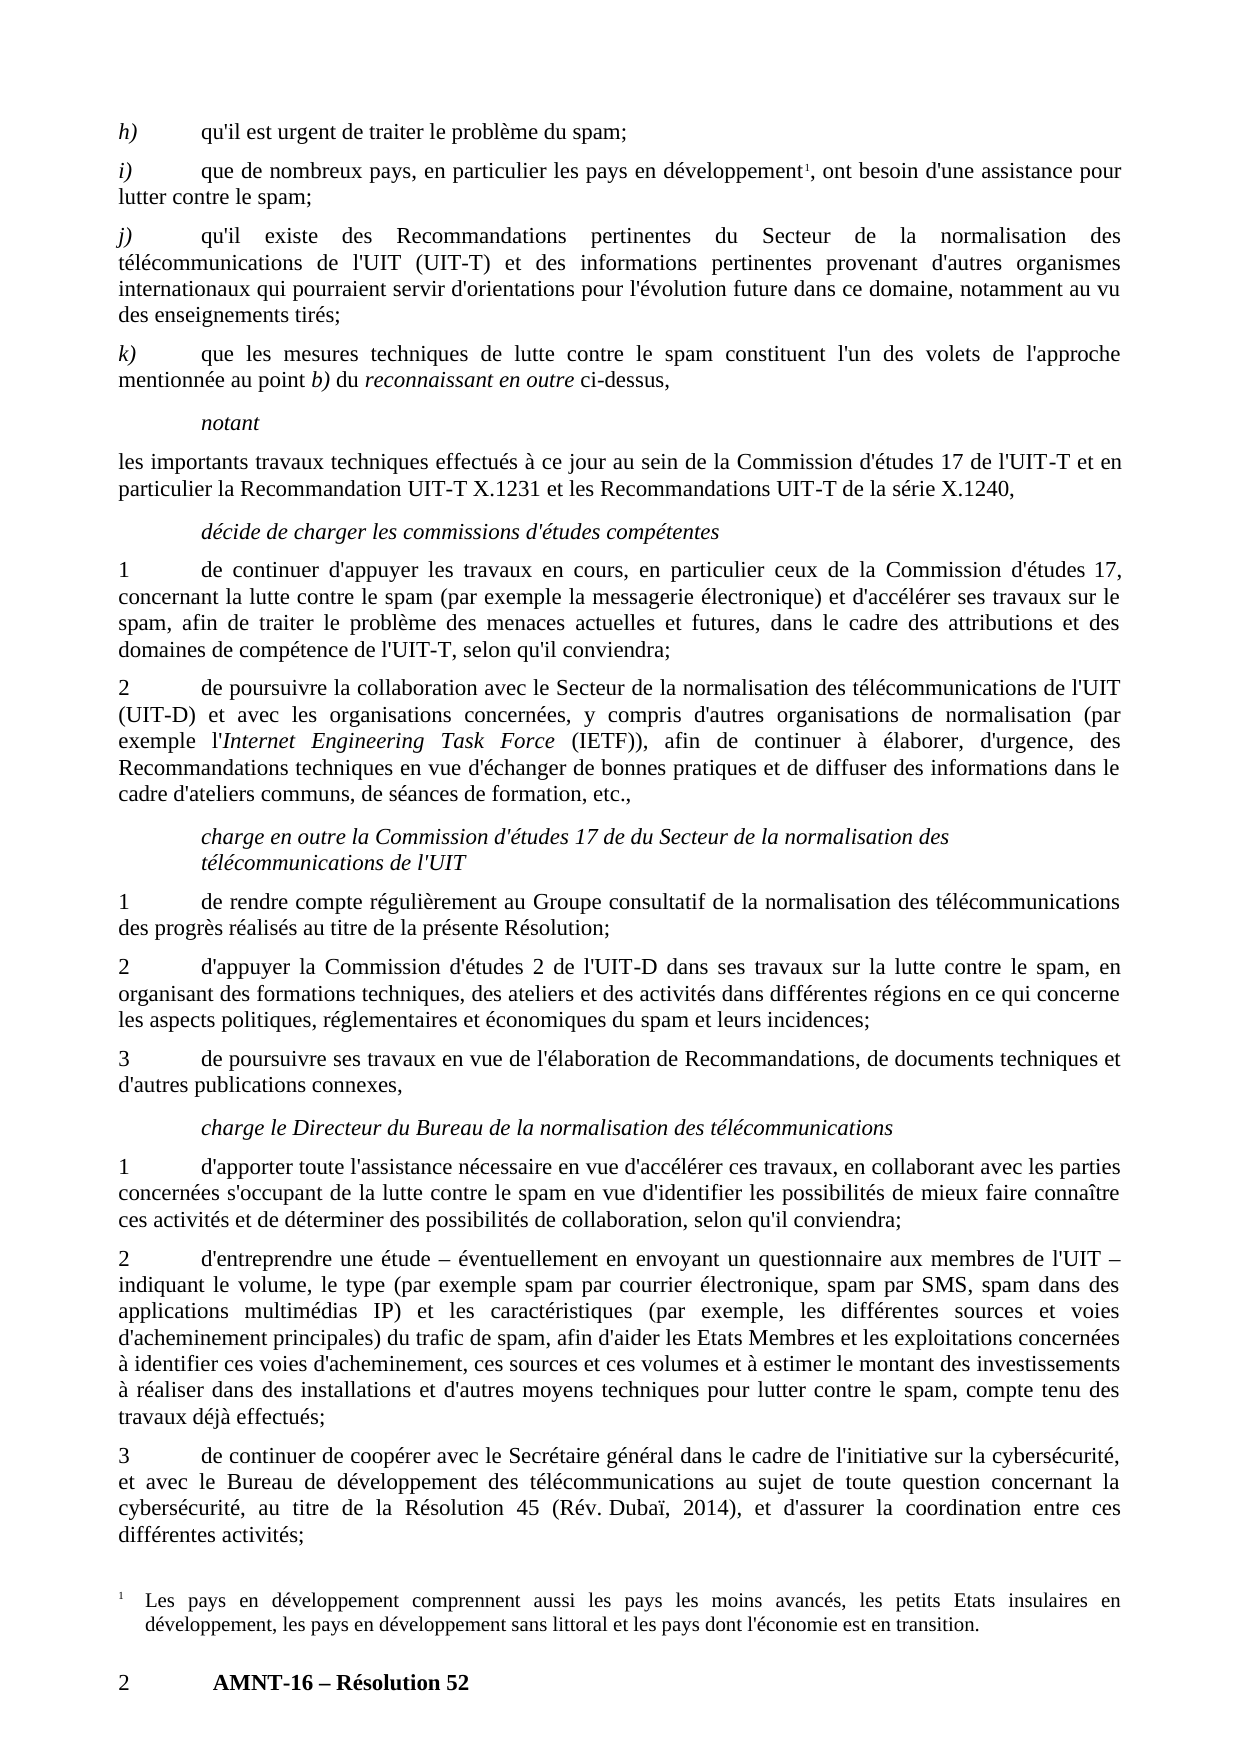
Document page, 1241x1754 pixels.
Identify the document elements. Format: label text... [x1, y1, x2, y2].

text 1 d'apporter toute l'assistance nécessaire en vue d'accélérer ces travaux, en collaborant avec les parties concernées s'occupant de la lutte contre le spam en vue d'identifier les possibilités de mieux faire connaître ces activités et de déterminer des possibilités de collaboration, selon qu'il conviendra; [118, 1153, 1122, 1232]
text décide de charger les commissions d'études compétentes [201, 518, 1122, 544]
text i) que de nombreux pays, en particulier les pays en développement1, ont besoin d'une assistance pour lutter contre le spam; [118, 157, 1122, 210]
text j) qu'il existe des Recommandations pertinentes du Secteur de la normalisation des télécommunications de l'UIT (UIT-T) et des informations pertinentes provenant d'autres organismes internationaux qui pourraient servir d'orientations pour l'évolution future dans ce domaine, notamment au vu des enseignements tirés; [118, 222, 1122, 328]
text charge le Directeur du Bureau de la normalisation des télécommunications [201, 1114, 1122, 1141]
text 1 de continuer d'appuyer les travaux en cours, en particulier ceux de la Commission d'études 17, concernant la lutte contre le spam (par exemple la messagerie électronique) et d'accélérer ses travaux sur le spam, afin de traiter le problème des menaces actuelles et futures, dans le cadre des attributions et des domaines de compétence de l'UIT-T, selon qu'il conviendra; [118, 557, 1122, 662]
text 3 de poursuivre ses travaux en vue de l'élaboration de Recommandations, de documents techniques et d'autres publications connexes, [118, 1045, 1122, 1098]
text 1 de rendre compte régulièrement au Groupe consultatif de la normalisation des télécommunications des progrès réalisés au titre de la présente Résolution; [118, 888, 1122, 941]
text 3 de continuer de coopérer avec le Secrétaire général dans le cadre de l'initiative sur la cybersécurité, et avec le Bureau de développement des télécommunications au sujet de toute question concernant la cybersécurité, au titre de la Résolution 45 (Rév. Dubaï, 2014), et d'assurer la coordination entre ces différentes activités; [118, 1442, 1122, 1547]
text notant [201, 409, 1122, 436]
text 2 d'appuyer la Commission d'études 2 de l'UIT-D dans ses travaux sur la lutte contre le spam, en organisant des formations techniques, des ateliers et des activités dans différentes régions en ce qui concerne les aspects politiques, réglementaires et économiques du spam et leurs incidences; [118, 953, 1122, 1032]
text h) qu'il est urgent de traiter le problème du spam; [118, 118, 1122, 144]
text 2 d'entreprendre une étude – éventuellement en envoyant un questionnaire aux membres de l'UIT – indiquant le volume, le type (par exemple spam par courrier électronique, spam par SMS, spam dans des applications multimédias IP) et les caractéristiques (par exemple, les différentes sources et voies d'acheminement principales) du trafic de spam, afin d'aider les Etats Membres et les exploitations concernées à identifier ces voies d'acheminement, ces sources et ces volumes et à estimer le montant des investissements à réaliser dans des installations et d'autres moyens techniques pour lutter contre le spam, compte tenu des travaux déjà effectués; [118, 1245, 1122, 1429]
text charge en outre la Commission d'études 17 de du Secteur de la normalisation des télécommunications de l'UIT [201, 823, 1122, 876]
text les importants travaux techniques effectués à ce jour au sein de la Commission d'études 17 de l'UIT-T et en particulier la Recommandation UIT-T X.1231 et les Recommandations UIT-T de la série X.1240, [118, 448, 1122, 501]
text 2 de poursuivre la collaboration avec le Secteur de la normalisation des télécommunications de l'UIT (UIT-D) et avec les organisations concernées, y compris d'autres organisations de normalisation (par exemple l'Internet Engineering Task Force (IETF)), afin de continuer à élaborer, d'urgence, des Recommandations techniques en vue d'échanger de bonnes pratiques et de diffuser des informations dans le cadre d'ateliers communs, de séances de formation, etc., [118, 674, 1122, 806]
text k) que les mesures techniques de lutte contre le spam constituent l'un des volets de l'approche mentionnée au point b) du reconnaissant en outre ci-dessus, [118, 340, 1122, 393]
